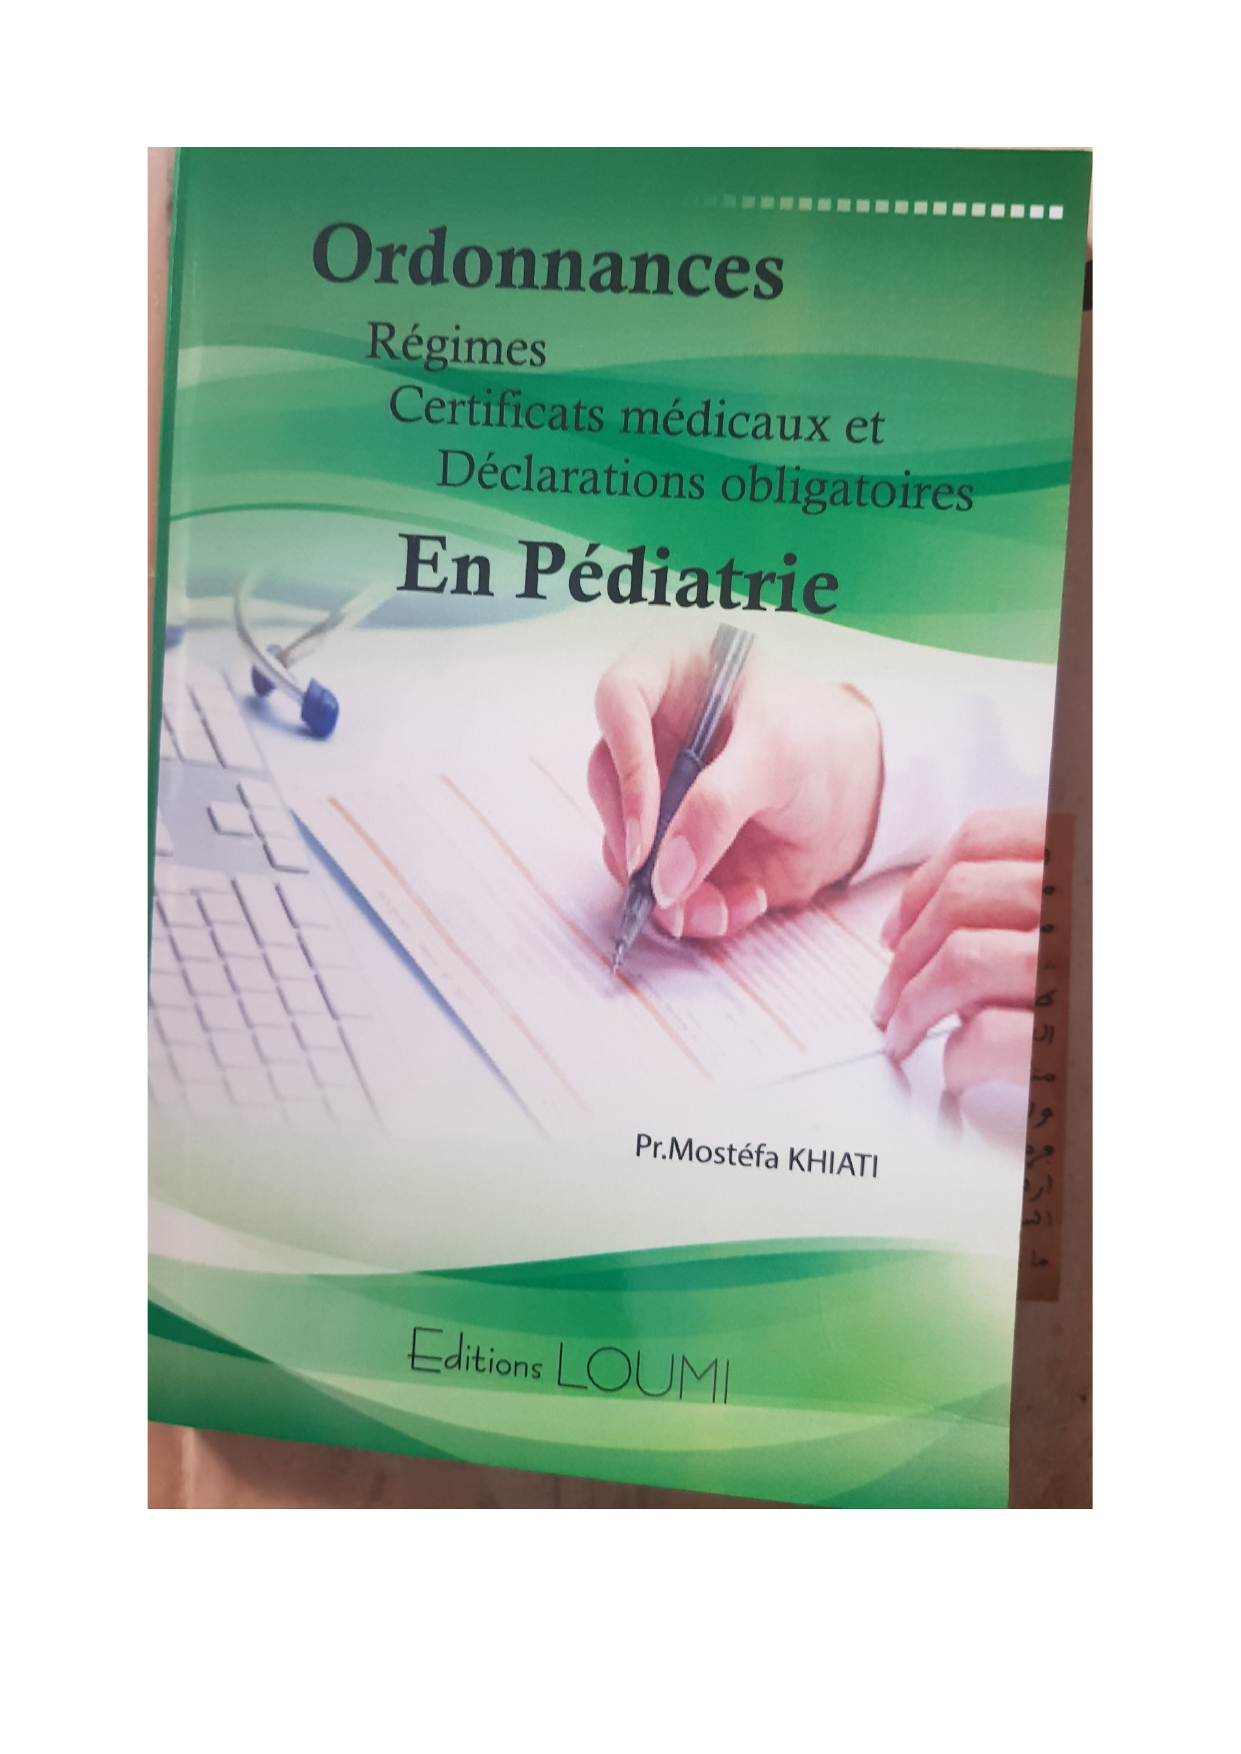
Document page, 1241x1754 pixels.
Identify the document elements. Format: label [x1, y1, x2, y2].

picture [147, 147, 1093, 1509]
